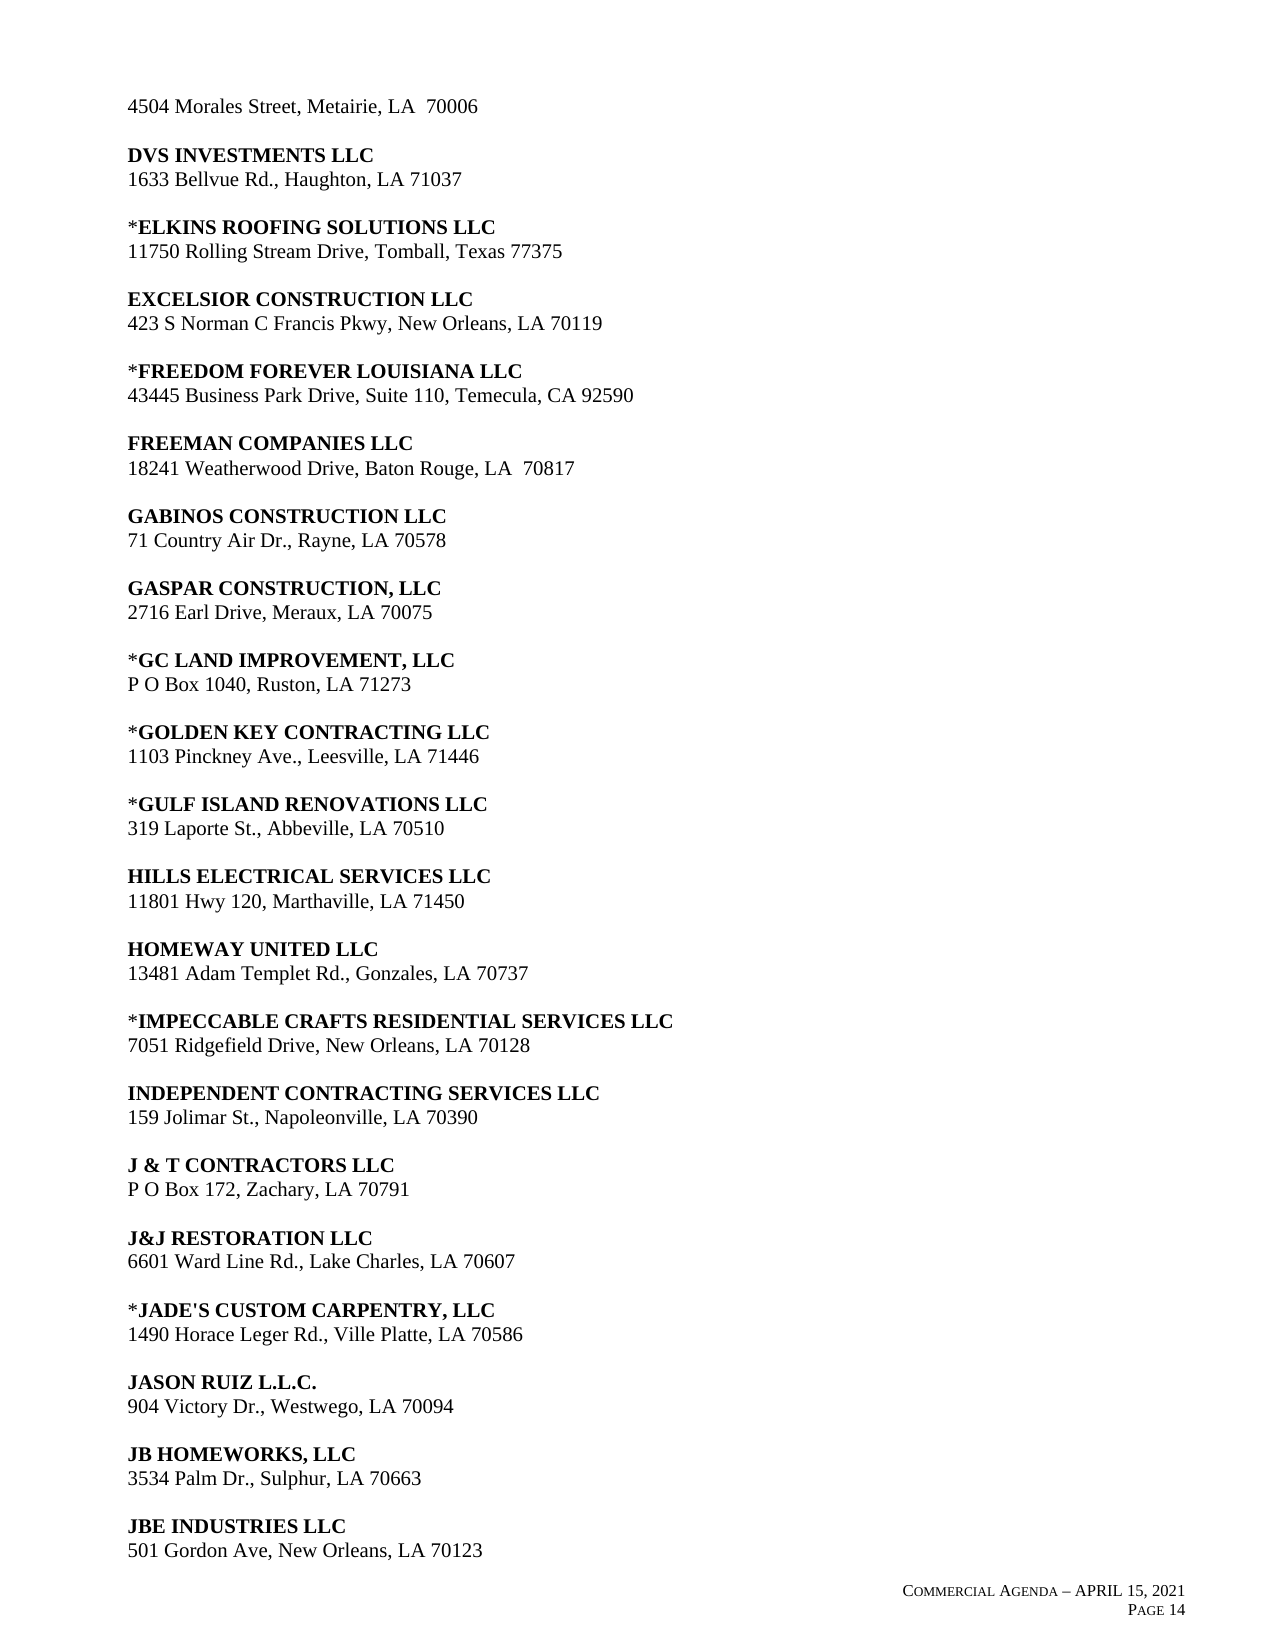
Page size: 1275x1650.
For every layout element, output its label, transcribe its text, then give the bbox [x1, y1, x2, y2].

text *ELKINS ROOFING SOLUTIONS LLC [127, 215, 1166, 239]
text HILLS ELECTRICAL SERVICES LLC [127, 864, 1166, 888]
text JBE INDUSTRIES LLC [127, 1514, 1166, 1538]
text 319 Laporte St., Abbeville, LA 70510 [127, 816, 1166, 840]
text GABINOS CONSTRUCTION LLC [127, 503, 1166, 528]
text *IMPECCABLE CRAFTS RESIDENTIAL SERVICES LLC [127, 1009, 1166, 1033]
text 7051 Ridgefield Drive, New Orleans, LA 70128 [127, 1033, 1166, 1057]
text JB HOMEWORKS, LLC [127, 1442, 1166, 1466]
text 11801 Hwy 120, Marthaville, LA 71450 [127, 888, 1166, 913]
text JASON RUIZ L.L.C. [127, 1370, 1166, 1394]
text 1633 Bellvue Rd., Haughton, LA 71037 [127, 167, 1166, 191]
text 423 S Norman C Francis Pkwy, New Orleans, LA 70119 [127, 311, 1166, 335]
text 11750 Rolling Stream Drive, Tomball, Texas 77375 [127, 239, 1166, 263]
text 2716 Earl Drive, Meraux, LA 70075 [127, 600, 1166, 624]
text DVS INVESTMENTS LLC [127, 143, 1166, 167]
text 13481 Adam Templet Rd., Gonzales, LA 70737 [127, 961, 1166, 985]
text 6601 Ward Line Rd., Lake Charles, LA 70607 [127, 1249, 1166, 1273]
text *GOLDEN KEY CONTRACTING LLC [127, 720, 1166, 744]
text 18241 Weatherwood Drive, Baton Rouge, LA 70817 [127, 455, 1166, 479]
text *FREEDOM FOREVER LOUISIANA LLC [127, 359, 1166, 383]
text GASPAR CONSTRUCTION, LLC [127, 576, 1166, 600]
text INDEPENDENT CONTRACTING SERVICES LLC [127, 1081, 1166, 1105]
text 501 Gordon Ave, New Orleans, LA 70123 [127, 1538, 1166, 1562]
text *GULF ISLAND RENOVATIONS LLC [127, 792, 1166, 816]
text *GC LAND IMPROVEMENT, LLC [127, 648, 1166, 672]
text 1490 Horace Leger Rd., Ville Platte, LA 70586 [127, 1322, 1166, 1346]
text 3534 Palm Dr., Sulphur, LA 70663 [127, 1466, 1166, 1490]
text J & T CONTRACTORS LLC [127, 1153, 1166, 1177]
text 4504 Morales Street, Metairie, LA 70006 [127, 94, 1166, 118]
text 43445 Business Park Drive, Suite 110, Temecula, CA 92590 [127, 383, 1166, 407]
text EXCELSIOR CONSTRUCTION LLC [127, 287, 1166, 311]
text HOMEWAY UNITED LLC [127, 937, 1166, 961]
text *JADE'S CUSTOM CARPENTRY, LLC [127, 1298, 1166, 1322]
text J&J RESTORATION LLC [127, 1225, 1166, 1249]
text 159 Jolimar St., Napoleonville, LA 70390 [127, 1105, 1166, 1129]
text P O Box 172, Zachary, LA 70791 [127, 1177, 1166, 1201]
text 904 Victory Dr., Westwego, LA 70094 [127, 1394, 1166, 1418]
text FREEMAN COMPANIES LLC [127, 431, 1166, 455]
text 1103 Pinckney Ave., Leesville, LA 71446 [127, 744, 1166, 768]
text 71 Country Air Dr., Rayne, LA 70578 [127, 528, 1166, 552]
text P O Box 1040, Ruston, LA 71273 [127, 672, 1166, 696]
